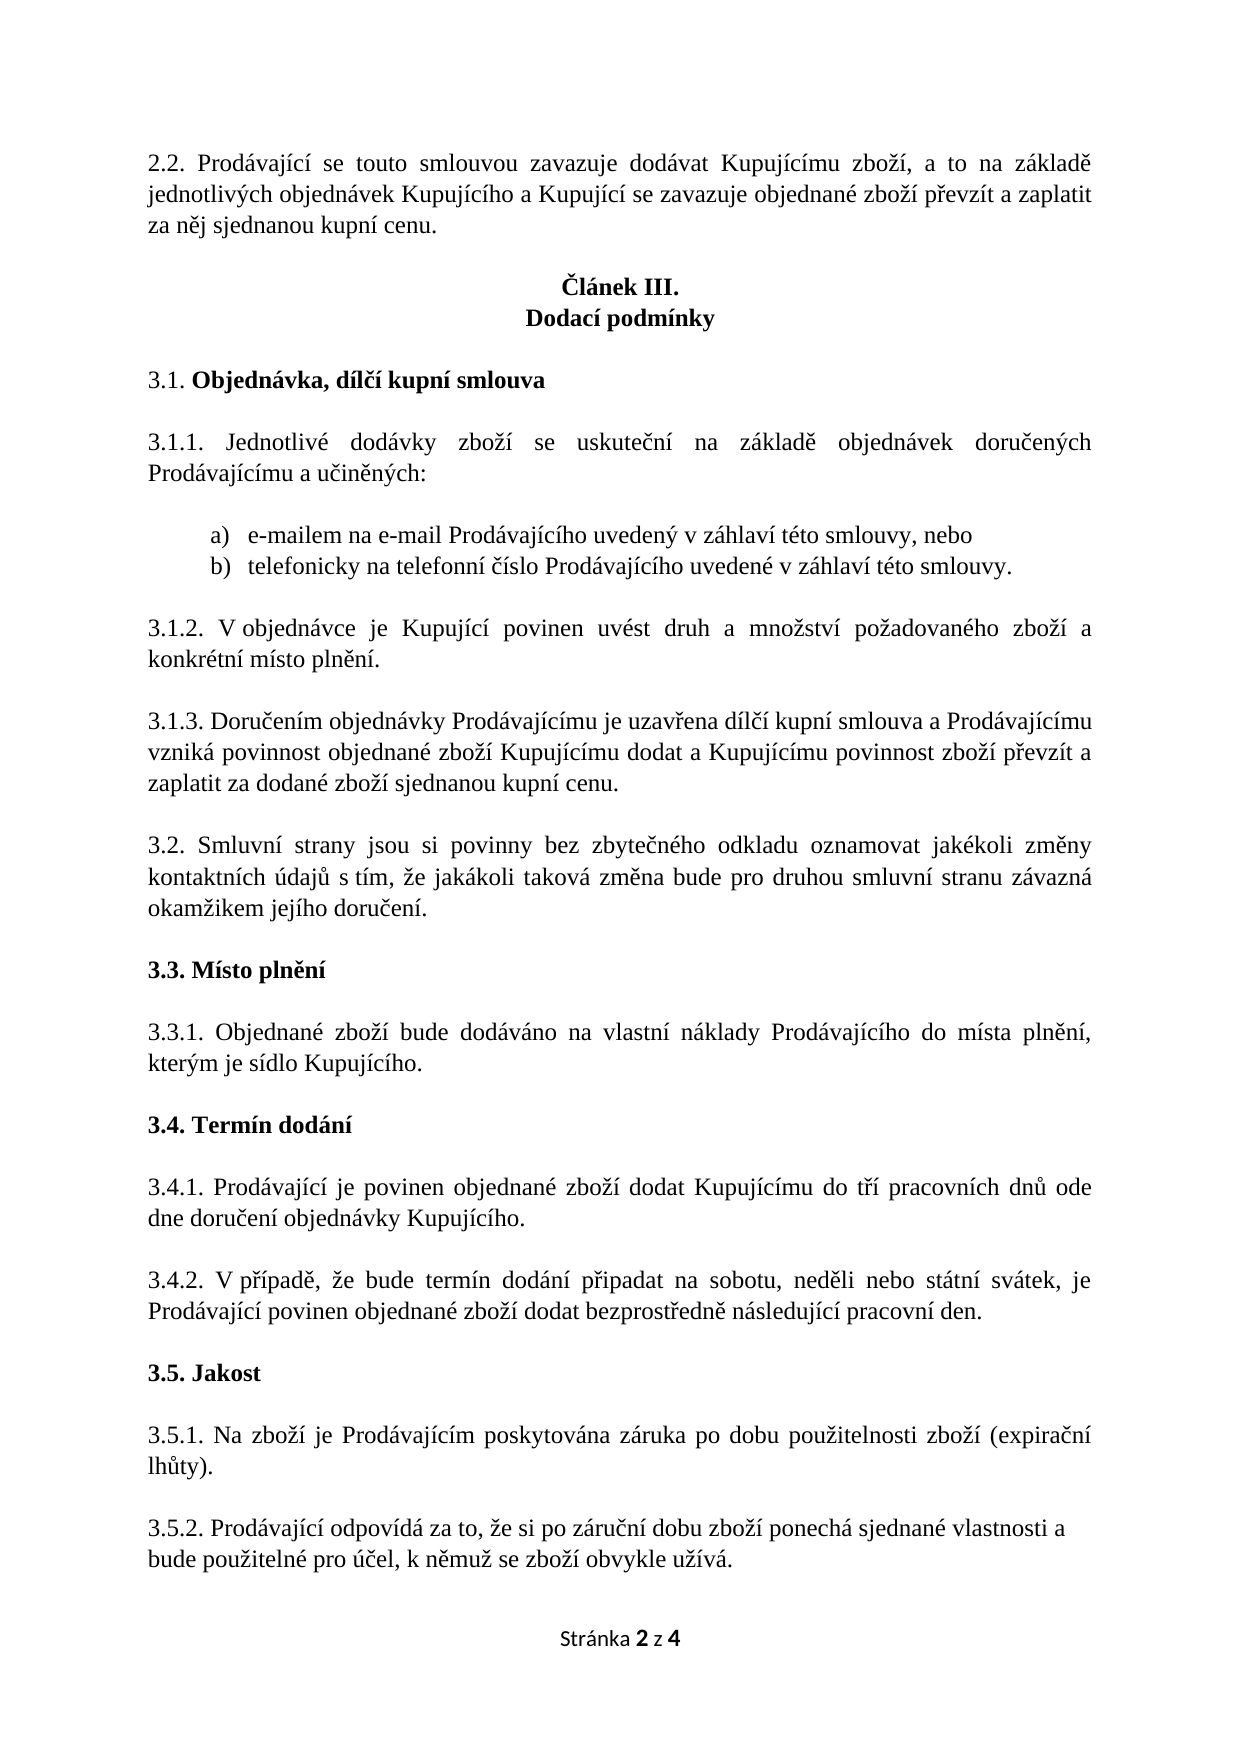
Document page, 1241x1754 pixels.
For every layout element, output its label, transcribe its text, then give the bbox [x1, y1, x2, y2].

text 3.5.2. Prodávající odpovídá za to, že si po záruční dobu zboží ponechá sjednané vlastnosti a [148, 1513, 1093, 1542]
text vzniká povinnost objednané zboží Kupujícímu dodat a Kupujícímu povinnost zboží převzít a zaplatit za dodané zboží sjednanou kupní cenu. [148, 737, 1093, 797]
list telefonicky na telefonní číslo Prodávajícího uvedené v záhlaví této smlouvy. [210, 551, 1093, 580]
text 3.4.1. Prodávající je povinen objednané zboží dodat Kupujícímu do tří pracovních dnů ode dne doručení objednávky Kupujícího. [148, 1172, 1093, 1232]
text 3.3.1. Objednané zboží bude dodáváno na vlastní náklady Prodávajícího do místa plnění, kterým je sídlo Kupujícího. [148, 1017, 1093, 1077]
list e-mailem na e-mail Prodávajícího uvedený v záhlaví této smlouvy, nebo [210, 520, 1093, 549]
text Dodací podmínky [148, 303, 1093, 332]
text 3.4. Termín dodání [148, 1110, 1093, 1139]
text 3.1. Objednávka, dílčí kupní smlouva [148, 365, 1093, 394]
text 3.1.2. V objednávce je Kupující povinen uvést druh a množství požadovaného zboží a konkrétní místo plnění. [148, 613, 1093, 673]
text 3.1.3. Doručením objednávky Prodávajícímu je uzavřena dílčí kupní smlouva a Prodávajícímu [148, 706, 1093, 735]
text 3.5. Jakost [148, 1358, 1093, 1387]
text 2.2. Prodávající se touto smlouvou zavazuje dodávat Kupujícímu zboží, a to na základě jednotlivých objednávek Kupujícího a Kupující se zavazuje objednané zboží převzít a zaplatit za něj sjednanou kupní cenu. [148, 148, 1093, 238]
text bude použitelné pro účel, k němuž se zboží obvykle užívá. [148, 1544, 1093, 1573]
text 3.2. Smluvní strany jsou si povinny bez zbytečného odkladu oznamovat jakékoli změny kontaktních údajů s tím, že jakákoli taková změna bude pro druhou smluvní stranu závazná okamžikem jejího doručení. [148, 831, 1093, 921]
text 3.4.2. V případě, že bude termín dodání připadat na sobotu, neděli nebo státní svátek, je Prodávající povinen objednané zboží dodat bezprostředně následující pracovní den. [148, 1265, 1093, 1325]
text 3.5.1. Na zboží je Prodávajícím poskytována záruka po dobu použitelnosti zboží (expirační lhůty). [148, 1420, 1093, 1480]
text 3.3. Místo plnění [148, 955, 1093, 983]
text Článek III. [148, 272, 1093, 301]
text 3.1.1. Jednotlivé dodávky zboží se uskuteční na základě objednávek doručených Prodávajícímu a učiněných: [148, 427, 1093, 487]
